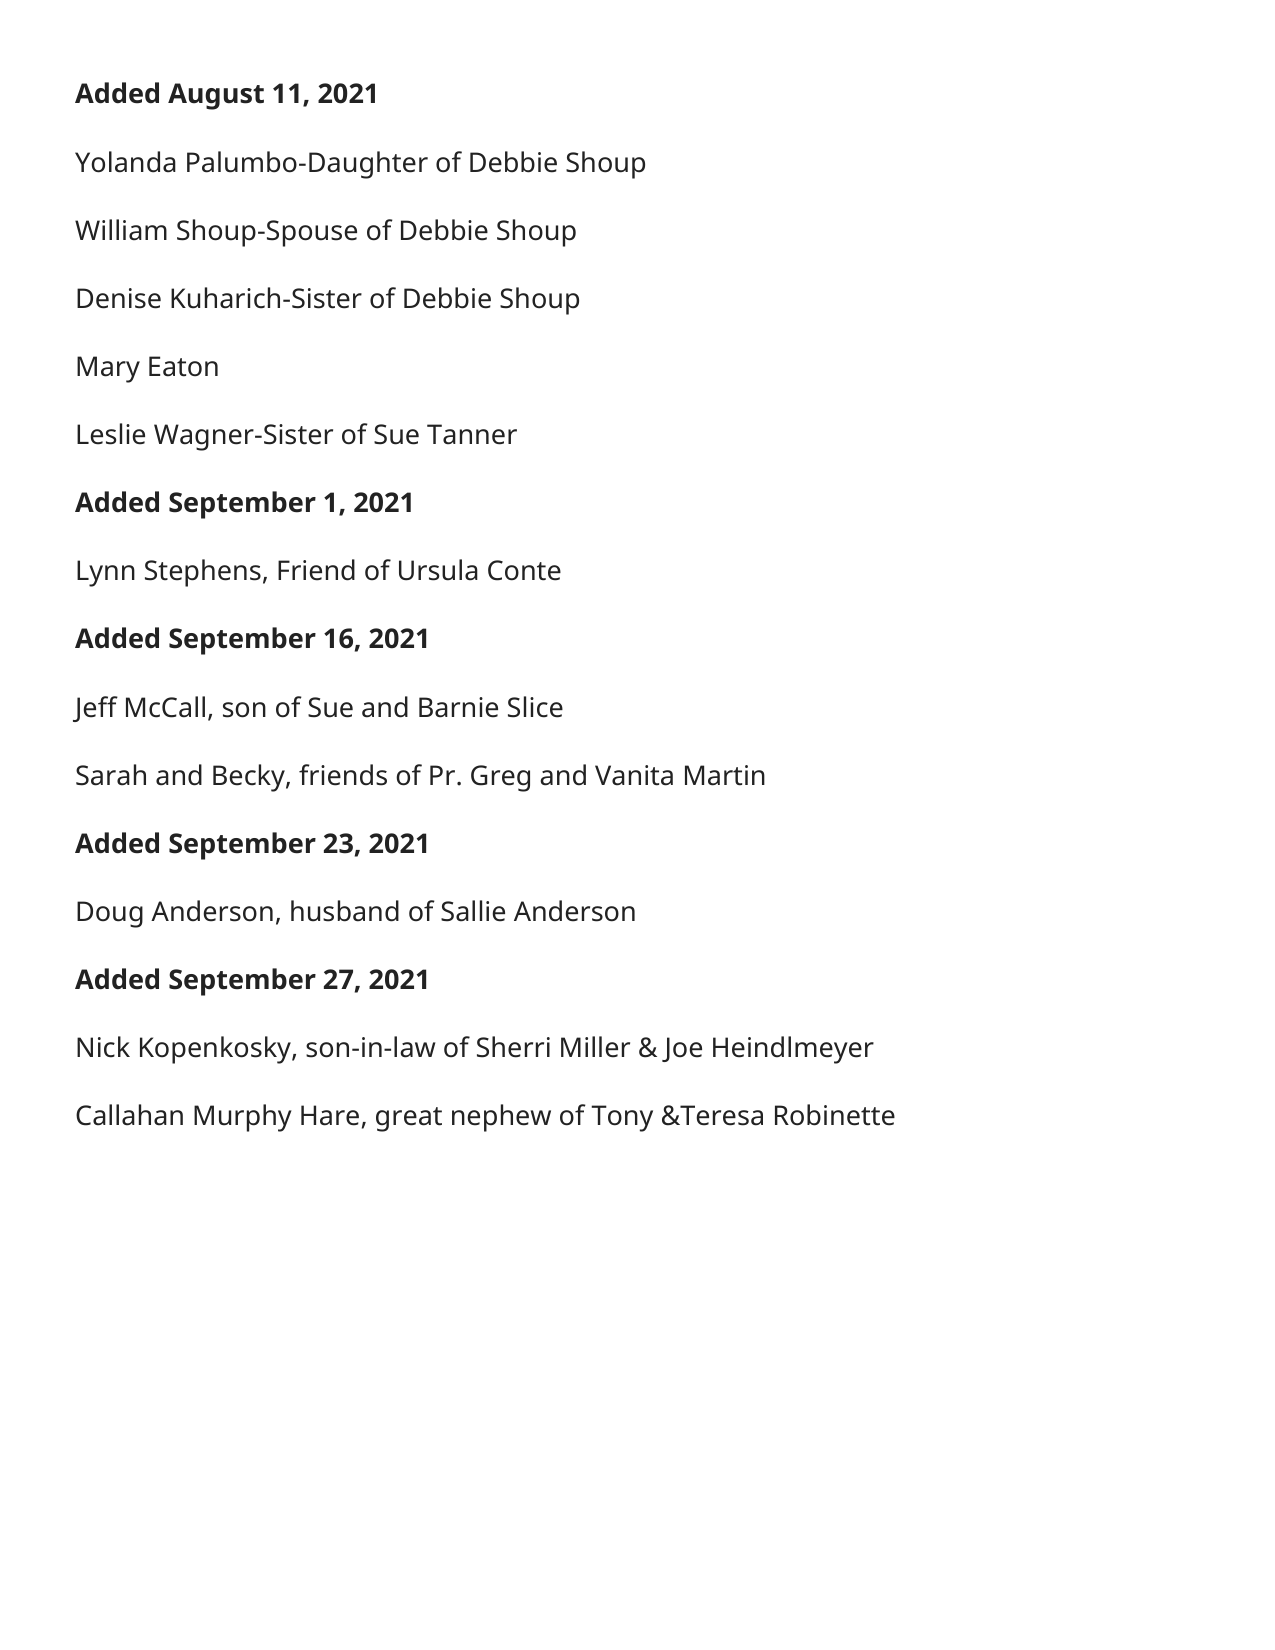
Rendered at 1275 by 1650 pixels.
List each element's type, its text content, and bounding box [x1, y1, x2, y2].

text Nick Kopenkosky, son-in-law of Sherri Miller & Joe Heindlmeyer [75, 1029, 1200, 1066]
text Denise Kuharich-Sister of Debbie Shoup [75, 279, 1200, 316]
text Added September 1, 2021 [75, 484, 1200, 521]
text Lynn Stephens, Friend of Ursula Conte [75, 552, 1200, 589]
text Added September 27, 2021 [75, 961, 1200, 997]
text Added September 23, 2021 [75, 824, 1200, 861]
text Callahan Murphy Hare, great nephew of Tony &Teresa Robinette [75, 1097, 1200, 1134]
text Mary Eaton [75, 347, 1200, 384]
text Jeff McCall, son of Sue and Barnie Slice [75, 688, 1200, 725]
text Leslie Wagner-Sister of Sue Tanner [75, 416, 1200, 452]
text Doug Anderson, husband of Sallie Anderson [75, 892, 1200, 929]
text Sarah and Becky, friends of Pr. Greg and Vanita Martin [75, 756, 1200, 793]
text William Shoup-Spouse of Debbie Shoup [75, 211, 1200, 248]
text Yolanda Palumbo-Daughter of Debbie Shoup [75, 143, 1200, 180]
text Added August 11, 2021 [75, 75, 1200, 112]
text Added September 16, 2021 [75, 620, 1200, 657]
